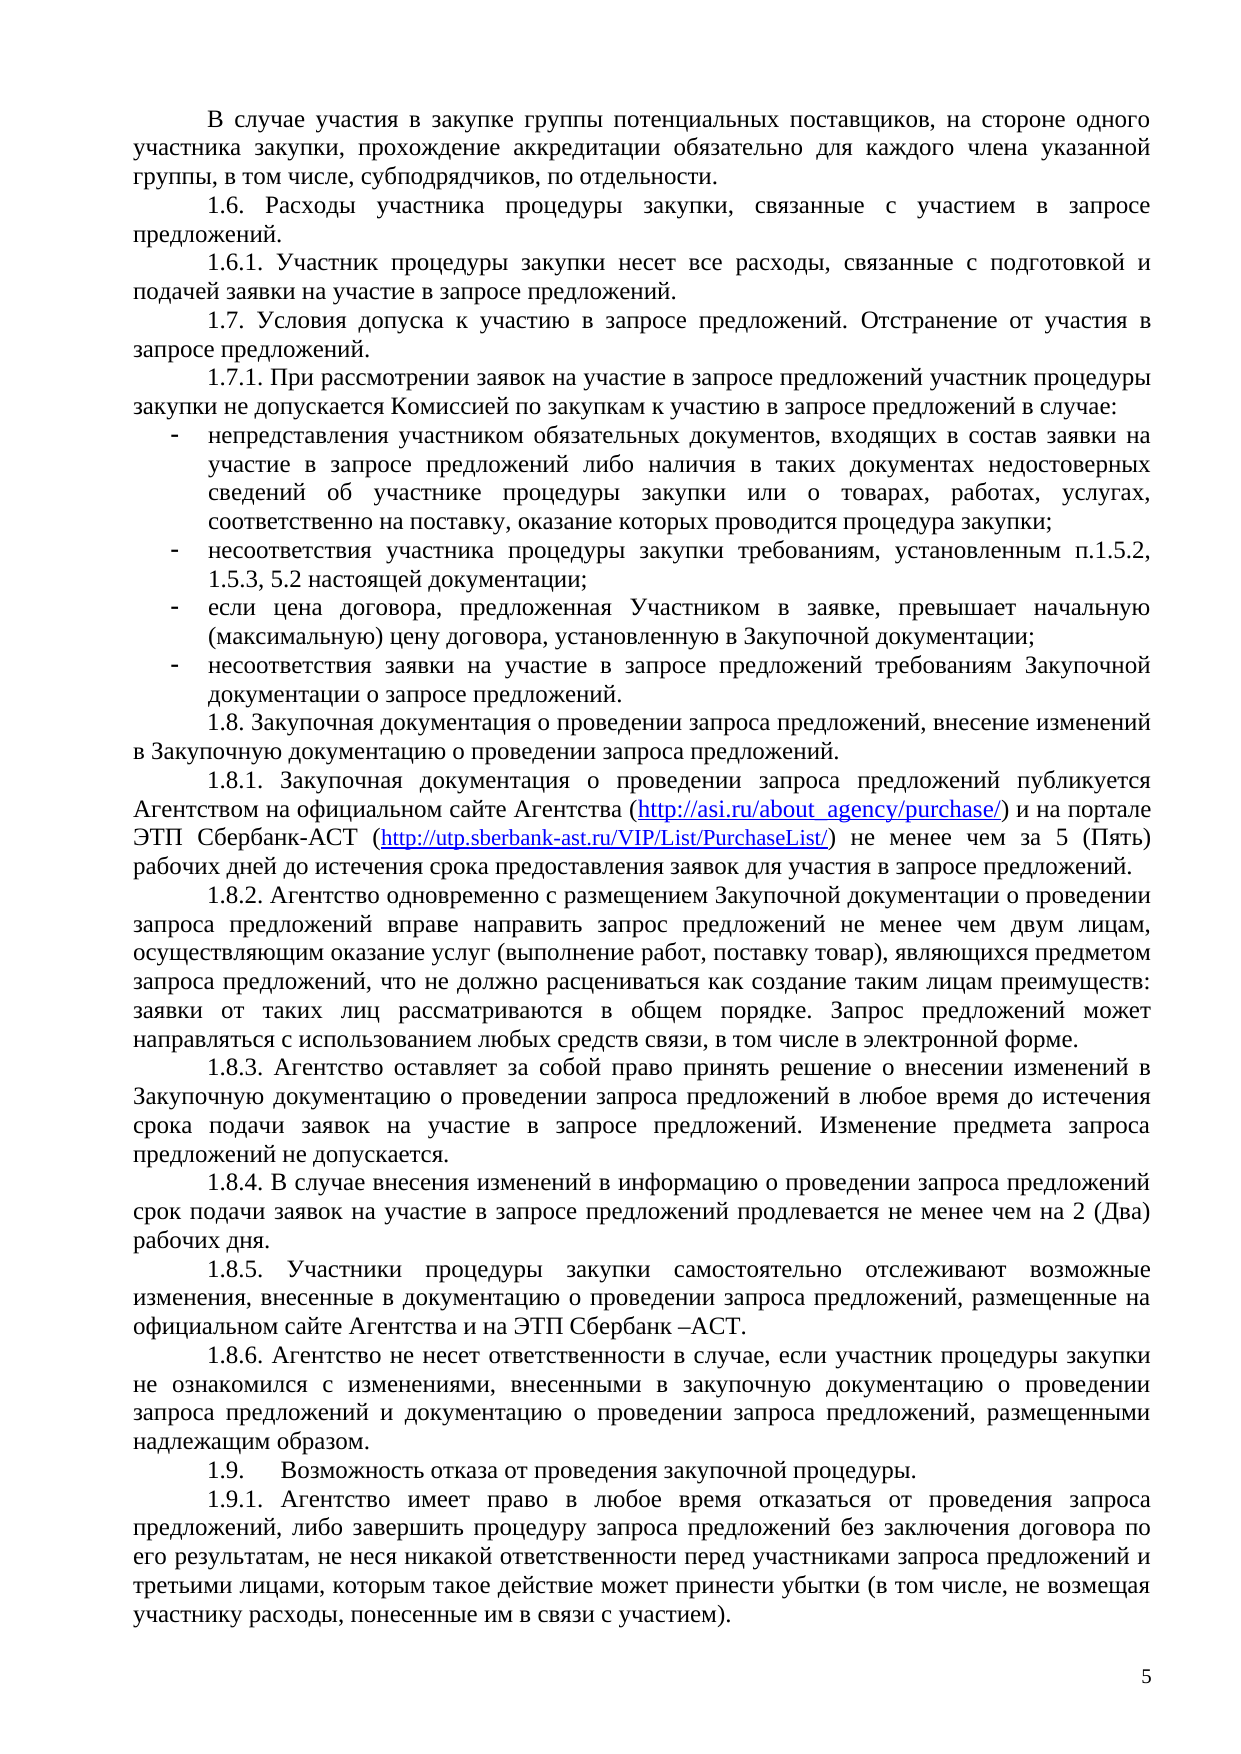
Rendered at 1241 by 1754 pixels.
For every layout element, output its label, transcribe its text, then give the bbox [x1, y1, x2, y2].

text 1.6. Расходы участника процедуры закупки, связанные с участием в запросе предложений. [133, 190, 1152, 247]
text 1.8.6. Агентство не несет ответственности в случае, если участник процедуры закупки не ознакомился с изменениями, внесенными в закупочную документацию о проведении запроса предложений и документацию о проведении запроса предложений, размещенными надлежащим образом. [133, 1340, 1152, 1455]
text 1.8.3. Агентство оставляет за собой право принять решение о внесении изменений в Закупочную документацию о проведении запроса предложений в любое время до истечения срока подачи заявок на участие в запросе предложений. Изменение предмета запроса предложений не допускается. [133, 1052, 1152, 1167]
list несоответствия заявки на участие в запросе предложений требованиям Закупочной документации о запросе предложений. [170, 650, 1152, 707]
text В случае участия в закупке группы потенциальных поставщиков, на стороне одного участника закупки, прохождение аккредитации обязательно для каждого члена указанной группы, в том числе, субподрядчиков, по отдельности. [133, 104, 1152, 190]
text 1.8.1. Закупочная документация о проведении запроса предложений публикуется Агентством на официальном сайте Агентства (http://asi.ru/about_agency/purchase/) и на портале ЭТП Сбербанк-АСТ (http://utp.sberbank-ast.ru/VIP/List/PurchaseList/) не менее чем за 5 (Пять) рабочих дней до истечения срока предоставления заявок для участия в запросе предложений. [133, 765, 1152, 880]
list непредставления участником обязательных документов, входящих в состав заявки на участие в запросе предложений либо наличия в таких документах недостоверных сведений об участнике процедуры закупки или о товарах, работах, услугах, соответственно на поставку, оказание которых проводится процедура закупки; [170, 420, 1152, 535]
text 1.7. Условия допуска к участию в запросе предложений. Отстранение от участия в запросе предложений. [133, 305, 1152, 362]
text 1.7.1. При рассмотрении заявок на участие в запросе предложений участник процедуры закупки не допускается Комиссией по закупкам к участию в запросе предложений в случае: [133, 362, 1152, 420]
list несоответствия участника процедуры закупки требованиям, установленным п.1.5.2, 1.5.3, 5.2 настоящей документации; [170, 535, 1152, 592]
text 1.8.2. Агентство одновременно с размещением Закупочной документации о проведении запроса предложений вправе направить запрос предложений не менее чем двум лицам, осуществляющим оказание услуг (выполнение работ, поставку товар), являющихся предметом запроса предложений, что не должно расцениваться как создание таким лицам преимуществ: заявки от таких лиц рассматриваются в общем порядке. Запрос предложений может направляться с использованием любых средств связи, в том числе в электронной форме. [133, 880, 1152, 1052]
text 1.6.1. Участник процедуры закупки несет все расходы, связанные с подготовкой и подачей заявки на участие в запросе предложений. [133, 247, 1152, 305]
text 1.9.1. Агентство имеет право в любое время отказаться от проведения запроса предложений, либо завершить процедуру запроса предложений без заключения договора по его результатам, не неся никакой ответственности перед участниками запроса предложений и третьими лицами, которым такое действие может принести убытки (в том числе, не возмещая участнику расходы, понесенные им в связи с участием). [133, 1484, 1152, 1627]
list если цена договора, предложенная Участником в заявке, превышает начальную (максимальную) цену договора, установленную в Закупочной документации; [170, 592, 1152, 650]
text 1.8. Закупочная документация о проведении запроса предложений, внесение изменений в Закупочную документацию о проведении запроса предложений. [133, 707, 1152, 765]
text 1.8.5. Участники процедуры закупки самостоятельно отслеживают возможные изменения, внесенные в документацию о проведении запроса предложений, размещенные на официальном сайте Агентства и на ЭТП Сбербанк –АСТ. [133, 1254, 1152, 1340]
text 1.9. Возможность отказа от проведения закупочной процедуры. [133, 1455, 1152, 1484]
text 1.8.4. В случае внесения изменений в информацию о проведении запроса предложений срок подачи заявок на участие в запросе предложений продлевается не менее чем на 2 (Два) рабочих дня. [133, 1167, 1152, 1254]
